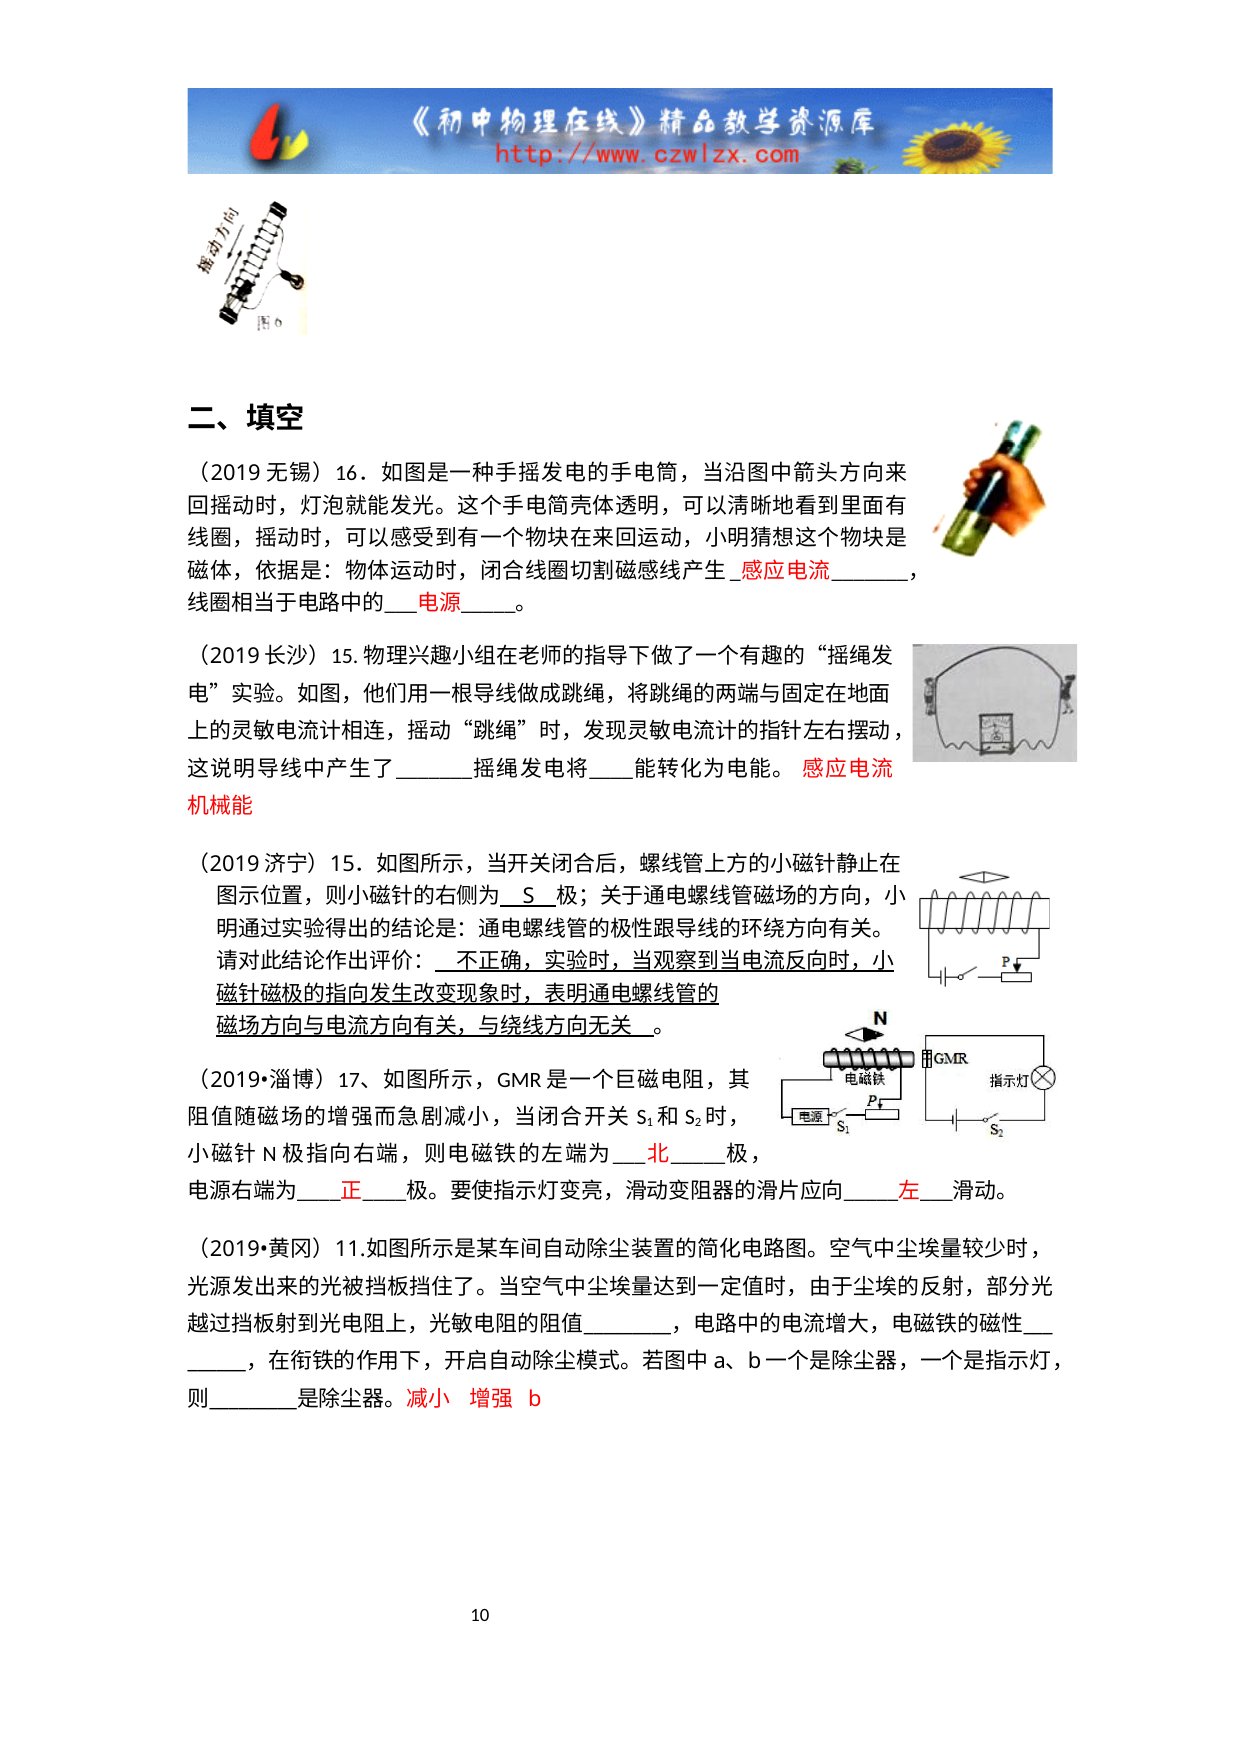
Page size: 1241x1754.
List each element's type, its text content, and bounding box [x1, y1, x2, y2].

text （2019•黄冈）11.如图所示是某车间自动除尘装置的简化电路图。空气中尘埃量较少时，光源发出来的光被挡板挡住了。当空气中尘埃量达到一定值时，由于尘埃的反射，部分光越过挡板射到光电阻上，光敏电阻的阻值_________，电路中的电流增大，电磁铁的磁性_________，在衔铁的作用下，开启自动除尘模式。若图中a、b一个是除尘器，一个是指示灯，则_________是除尘器。减小 增强 b [187, 1231, 1053, 1413]
text 二、填空 [187, 384, 1053, 449]
picture [187, 200, 308, 335]
text （2019•淄博）17、如图所示，GMR是一个巨磁电阻，其阻值随磁场的增强而急剧减小，当闭合开关S1和S2时，小磁针N极指向右端，则电磁铁的左端为___北_____极，电源右端为____正____极。要使指示灯变亮，滑动变阻器的滑片应向_____左___滑动。 [187, 1061, 1053, 1206]
picture [187, 88, 1053, 174]
picture [926, 418, 1049, 559]
picture [911, 644, 1077, 760]
text （2019济宁）15．如图所示，当开关闭合后，螺线管上方的小磁针静止在图示位置，则小磁针的右侧为 S 极；关于通电螺线管磁场的方向，小明通过实验得出的结论是：通电螺线管的极性跟导线的环绕方向有关。请对此结论作出评价： 不正确，实验时，当观察到当电流反向时，小磁针磁极的指向发生改变现象时，表明通电螺线管的磁场方向与电流方向有关，与绕线方向无关 。 [187, 845, 1053, 1040]
text （2019无锡）16．如图是一种手摇发电的手电筒，当沿图中箭头方向来回摇动时，灯泡就能发光。这个手电简壳体透明，可以淸晰地看到里面有线圈，摇动时，可以感受到有一个物块在来回运动，小明猜想这个物块是磁体，依据是：物体运动时，闭合线圈切割磁感线产生_感应电流_______，线圈相当于电路中的___电源_____。 [187, 455, 1053, 617]
picture [768, 1004, 1060, 1142]
text （2019长沙）15. 物理兴趣小组在老师的指导下做了一个有趣的“摇绳发电”实验。如图，他们用一根导线做成跳绳，将跳绳的两端与固定在地面上的灵敏电流计相连，摇动“跳绳”时，发现灵敏电流计的指针左右摆动，这说明导线中产生了_______摇绳发电将____能转化为电能。 感应电流 机械能 [187, 638, 1053, 820]
picture [915, 867, 1050, 987]
